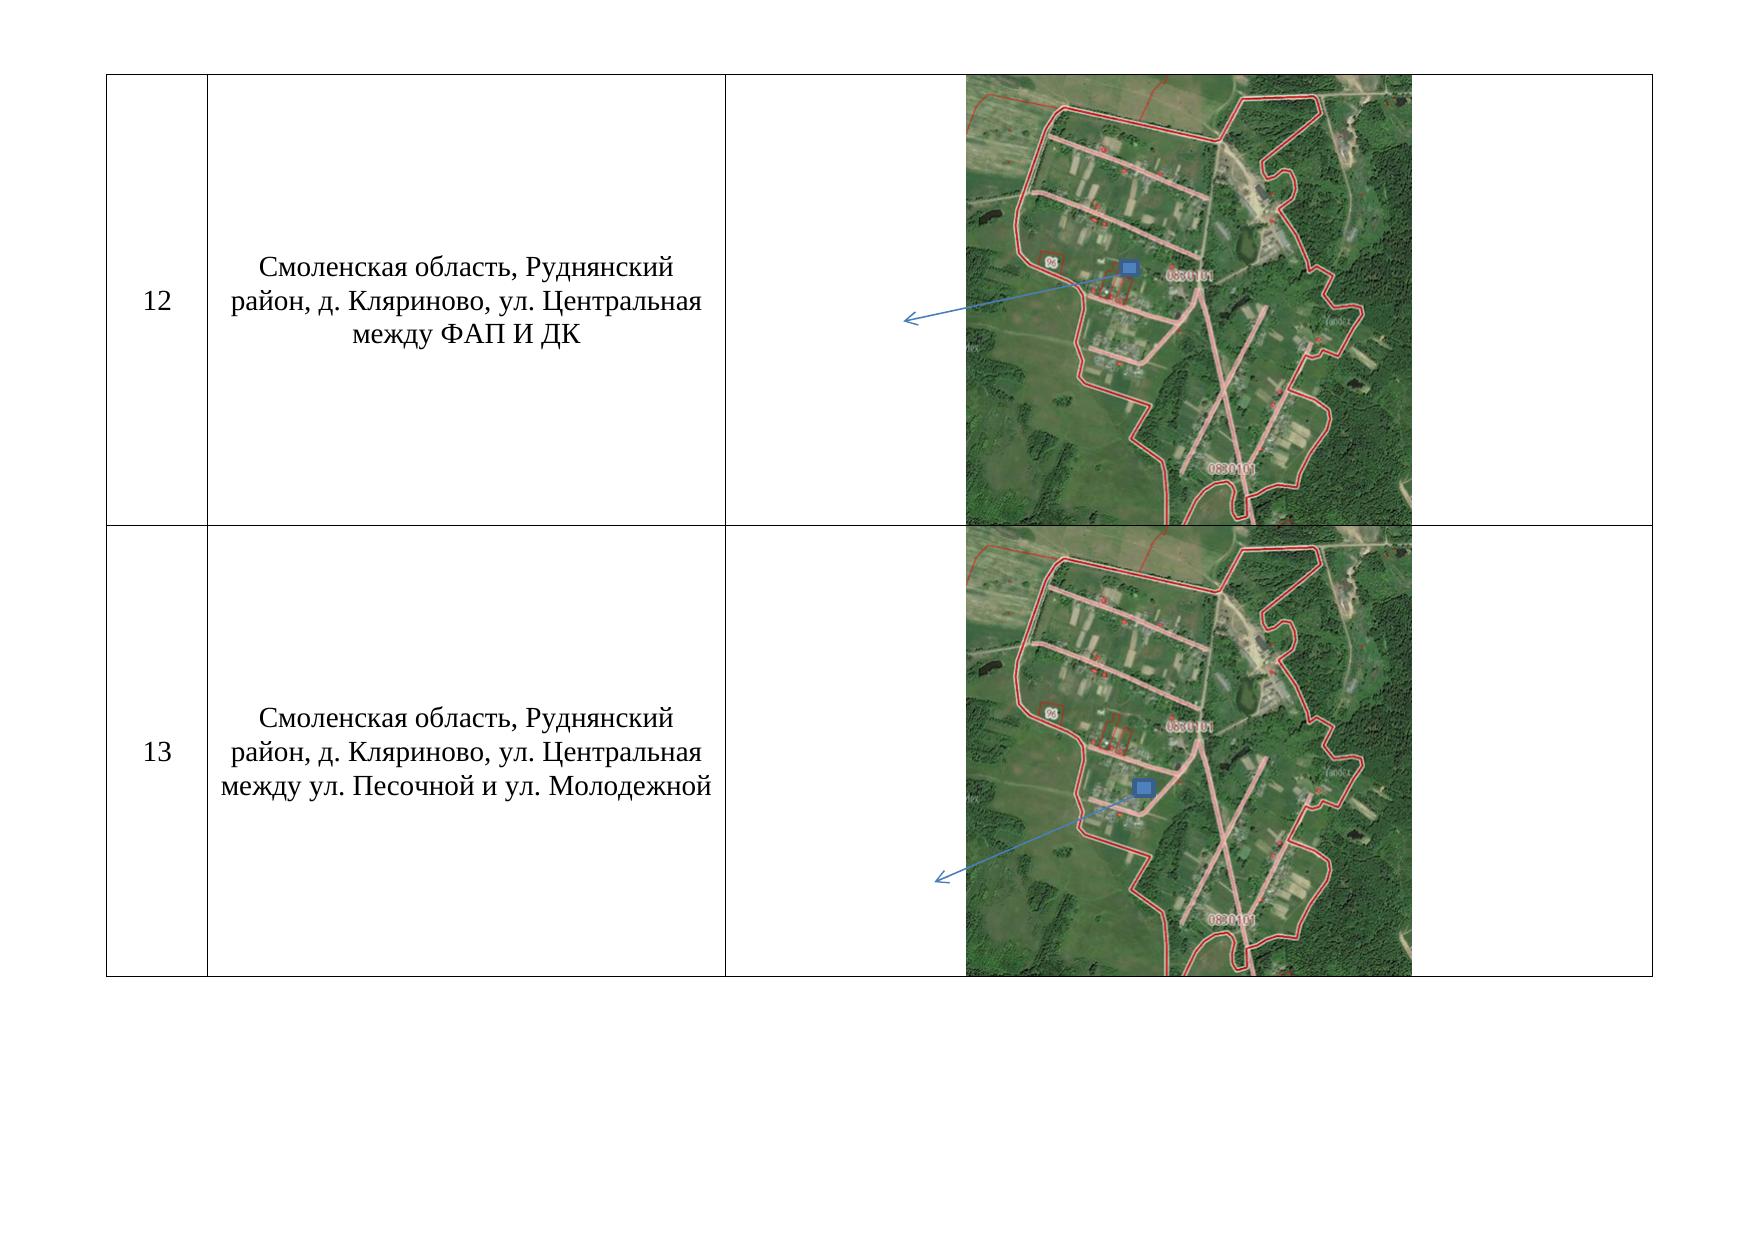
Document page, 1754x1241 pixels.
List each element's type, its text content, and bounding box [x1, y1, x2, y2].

table_cell Смоленская область, Руднянский район, д. Кляриново, ул. Центральная между ФАП И ДК [208, 75, 725, 525]
picture [966, 526, 1412, 976]
table_cell [726, 75, 966, 525]
table_cell Смоленская область, Руднянский район, д. Кляриново, ул. Центральная между ул. Песочной и ул. Молодежной [208, 526, 725, 976]
table_cell 12 [107, 75, 207, 525]
table_cell 13 [107, 526, 207, 976]
table_cell [726, 526, 966, 976]
table_cell [1412, 526, 1652, 976]
table_cell [1412, 75, 1652, 525]
picture [966, 75, 1412, 525]
